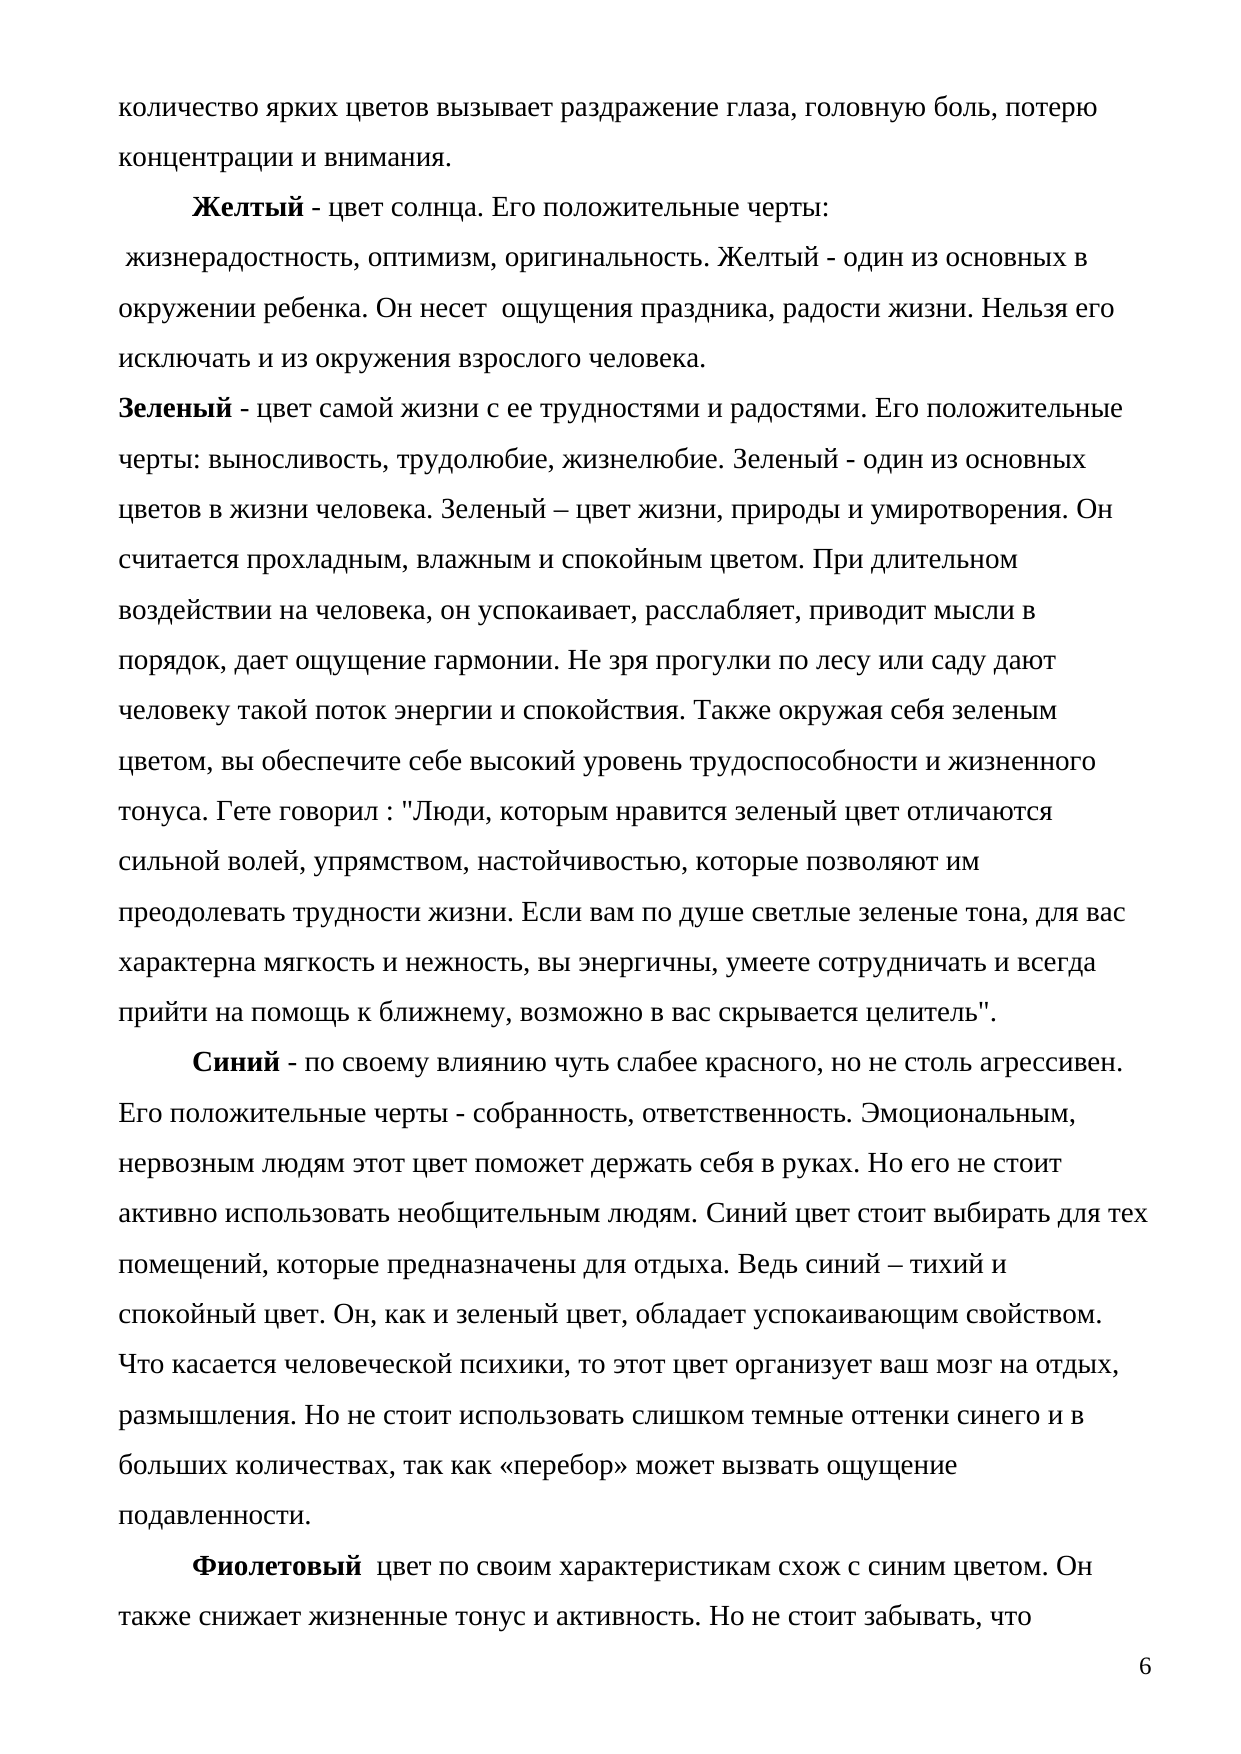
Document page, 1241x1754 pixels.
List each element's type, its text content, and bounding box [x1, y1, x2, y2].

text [118, 1548, 1152, 1632]
text Зеленый - цвет самой жизни с ее трудностями и радостями. Его положительные черты: выносливость, трудолюбие, жизнелюбие. Зеленый - один из основных цветов в жизни человека. Зеленый – цвет жизни, природы и умиротворения. Он считается прохладным, влажным и спокойным цветом. При длительном воздействии на человека, он успокаивает, расслабляет, приводит мысли в порядок, дает ощущение гармонии. Не зря прогулки по лесу или саду дают человеку такой поток энергии и спокойствия. Также окружая себя зеленым цветом, вы обеспечите себе высокий уровень трудоспособности и жизненного тонуса. Гете говорил : "Люди, которым нравится зеленый цвет отличаются сильной волей, упрямством, настойчивостью, которые позволяют им преодолевать трудности жизни. Если вам по душе светлые зеленые тона, для вас характерна мягкость и нежность, вы энергичны, умеете сотрудничать и всегда прийти на помощь к ближнему, возможно в вас скрывается целитель". [118, 391, 1152, 1028]
text Синий - по своему влиянию чуть слабее красного, но не столь агрессивен. Его положительные черты - собранность, ответственность. Эмоциональным, нервозным людям этот цвет поможет держать себя в руках. Но его не стоит активно использовать необщительным людям. Синий цвет стоит выбирать для тех помещений, которые предназначены для отдыха. Ведь синий – тихий и спокойный цвет. Он, как и зеленый цвет, обладает успокаивающим свойством. Что касается человеческой психики, то этот цвет организует ваш мозг на отдых, размышления. Но не стоит использовать слишком темные оттенки синего и в больших количествах, так как «перебор» может вызвать ощущение подавленности. [118, 1044, 1152, 1531]
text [118, 89, 1152, 172]
text жизнерадостность, оптимизм, оригинальность. Желтый - один из основных в окружении ребенка. Он несет ощущения праздника, радости жизни. Нельзя его исключать и из окружения взрослого человека. [118, 239, 1152, 374]
text Желтый - цвет солнца. Его положительные черты: [118, 189, 1152, 223]
